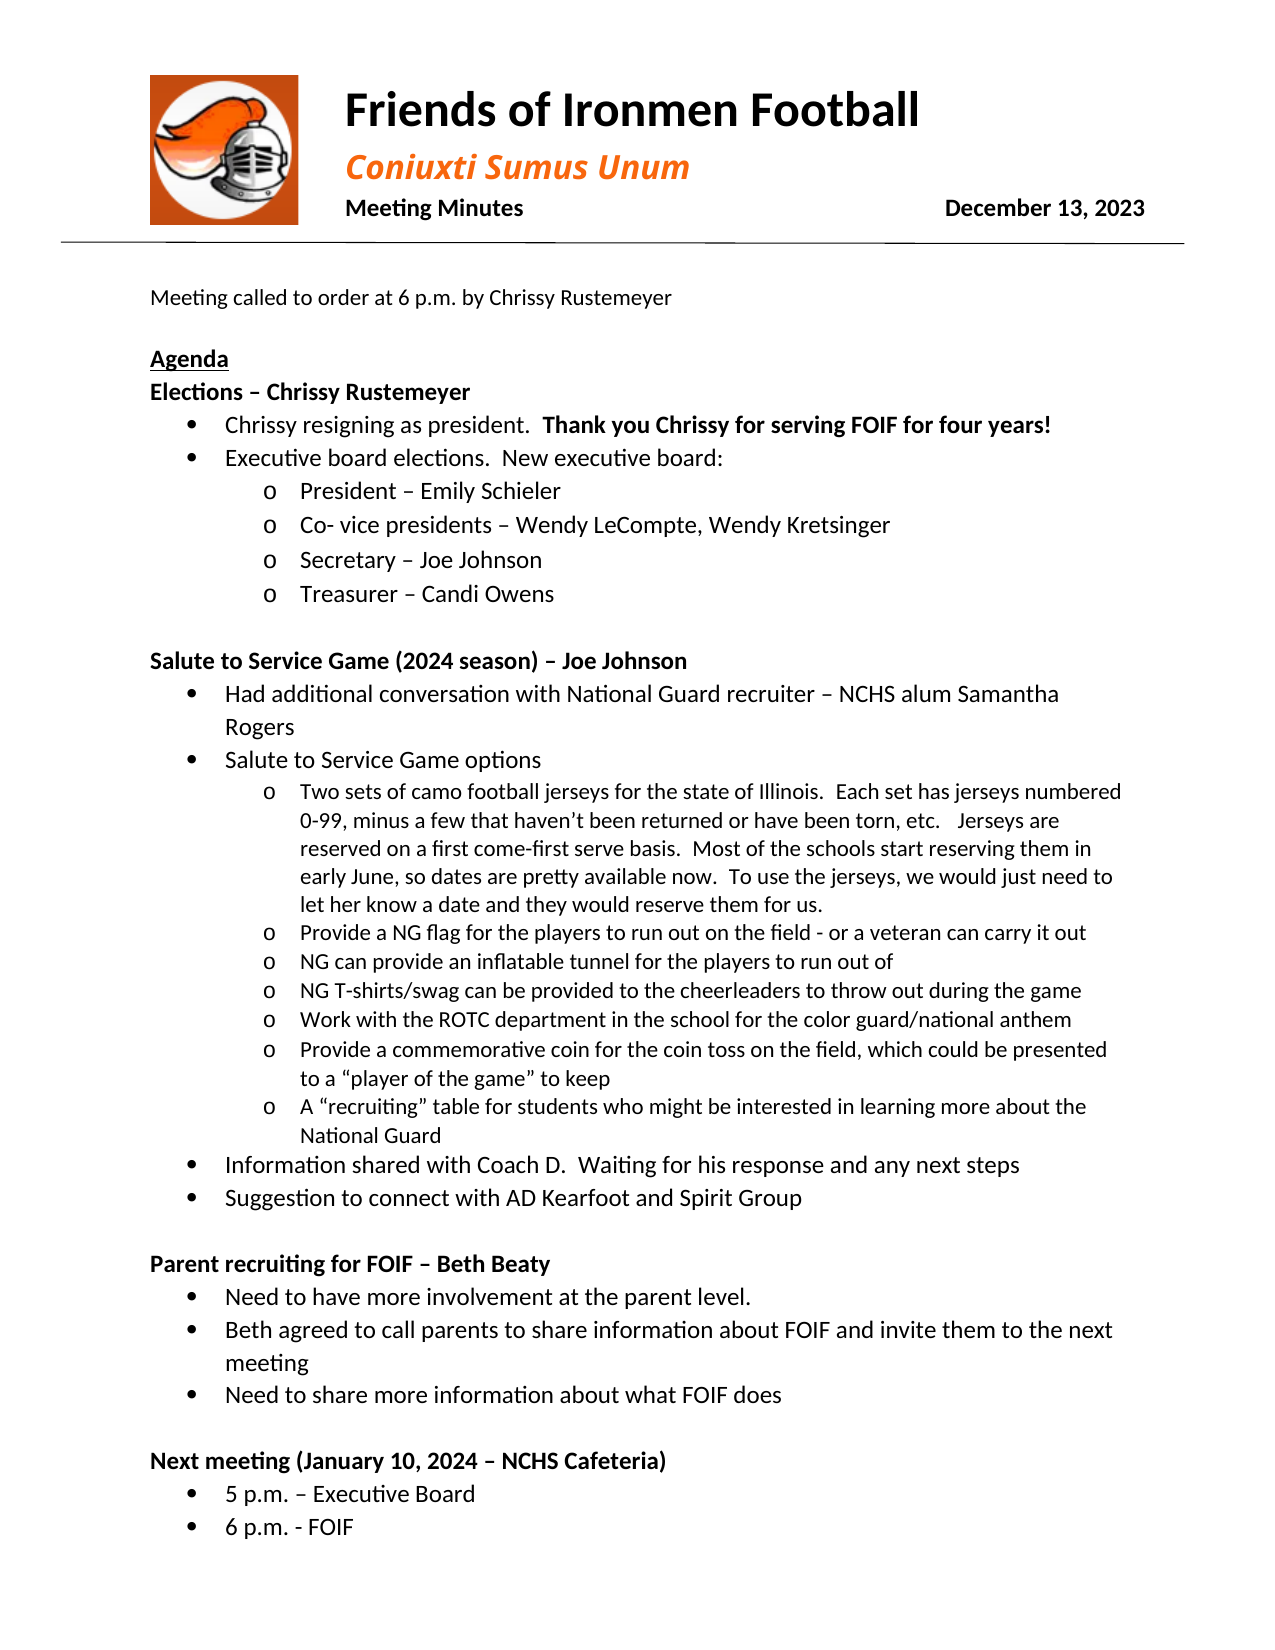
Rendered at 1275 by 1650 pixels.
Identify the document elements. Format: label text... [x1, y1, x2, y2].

list A “recruiting” table for students who might be interested in learning more about the National Guard [262, 1092, 1125, 1149]
list Information shared with Coach D. Waiting for his response and any next steps [187, 1149, 1125, 1180]
list Provide a commemorative coin for the coin toss on the field, which could be presented to a “player of the game” to keep [262, 1035, 1125, 1092]
list President – Emily Schieler [262, 475, 1125, 507]
list Work with the ROTC department in the school for the color guard/national anthem [262, 1006, 1125, 1035]
list NG can provide an inflatable tunnel for the players to run out of [262, 947, 1125, 976]
list Chrissy resigning as president. Thank you Chrissy for serving FOIF for four years! [187, 409, 1125, 440]
list Executive board elections. New executive board: [187, 442, 1125, 473]
list Two sets of camo football jerseys for the state of Illinois. Each set has jerseys numbered 0-99, minus a few that haven’t been returned or have been torn, etc. Jerseys are reserved on a first come-first serve basis. Most of the schools start reserving them in early June, so dates are pretty available now. To use the jerseys, we would just need to let her know a date and they would reserve them for us. [262, 777, 1125, 918]
text Meeting called to order at 6 p.m. by Chrissy Rustemeyer [150, 283, 1125, 311]
list Suggestion to connect with AD Kearfoot and Spirit Group [187, 1182, 1125, 1213]
list Beth agreed to call parents to share information about FOIF and invite them to the next meeting [187, 1314, 1125, 1377]
list Secretary – Joe Johnson [262, 544, 1125, 576]
text Next meeting (January 10, 2024 – NCHS Cafeteria) [150, 1445, 1125, 1476]
list Co- vice presidents – Wendy LeCompte, Wendy Kretsinger [262, 509, 1125, 541]
text Agenda [150, 343, 1125, 374]
text Salute to Service Game (2024 season) – Joe Johnson [150, 645, 1125, 676]
list 6 p.m. - FOIF [187, 1511, 1125, 1542]
text Elections – Chrissy Rustemeyer [150, 376, 1125, 407]
list Had additional conversation with National Guard recruiter – NCHS alum Samantha Rogers [187, 678, 1125, 742]
picture [150, 75, 299, 225]
list Need to share more information about what FOIF does [187, 1379, 1125, 1410]
list Treasurer – Candi Owens [262, 578, 1125, 610]
list Provide a NG flag for the players to run out on the field - or a veteran can carry it out [262, 918, 1125, 947]
list 5 p.m. – Executive Board [187, 1478, 1125, 1509]
list Salute to Service Game options [187, 744, 1125, 774]
list Need to have more involvement at the parent level. [187, 1281, 1125, 1311]
text Parent recruiting for FOIF – Beth Beaty [150, 1248, 1125, 1278]
list NG T-shirts/swag can be provided to the cheerleaders to throw out during the game [262, 976, 1125, 1006]
